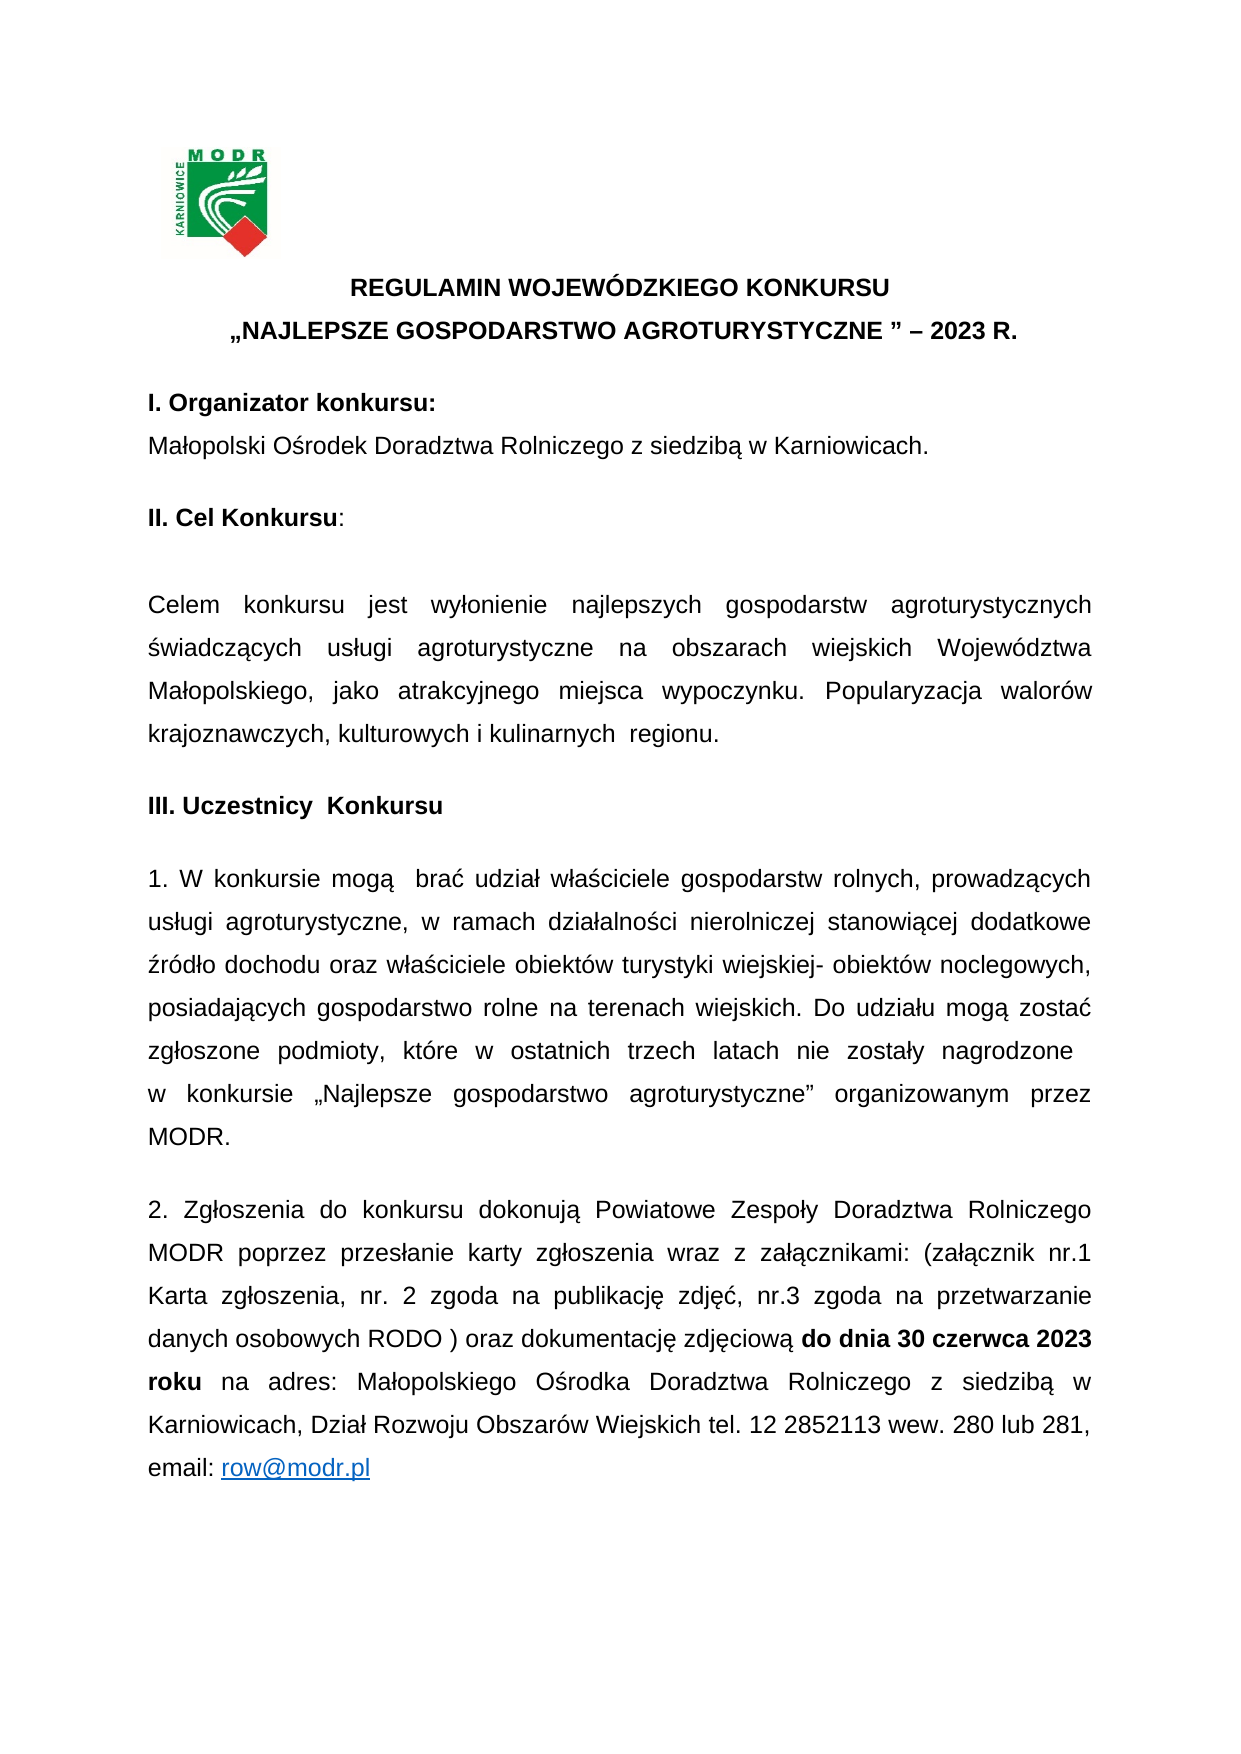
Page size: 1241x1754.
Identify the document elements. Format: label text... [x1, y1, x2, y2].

text REGULAMIN WOJEWÓDZKIEGO KONKURSU [148, 148, 1093, 302]
text 1. W konkursie mogą brać udział właściciele gospodarstw rolnych, prowadzących usługi agroturystyczne, w ramach działalności nierolniczej stanowiącej dodatkowe źródło dochodu oraz właściciele obiektów turystyki wiejskiej- obiektów noclegowych, posiadających gospodarstwo rolne na terenach wiejskich. Do udziału mogą zostać zgłoszone podmioty, które w ostatnich trzech latach nie zostały nagrodzone w konkursie „Najlepsze gospodarstwo agroturystyczne” organizowanym przez MODR. [148, 863, 1093, 1151]
text „NAJLEPSZE GOSPODARSTWO AGROTURYSTYCZNE ” – 2023 R. [148, 316, 1093, 345]
text Celem konkursu jest wyłonienie najlepszych gospodarstw agroturystycznych świadczących usługi agroturystyczne na obszarach wiejskich Województwa Małopolskiego, jako atrakcyjnego miejsca wypoczynku. Popularyzacja walorów krajoznawczych, kulturowych i kulinarnych regionu. [148, 589, 1093, 748]
text 2. Zgłoszenia do konkursu dokonują Powiatowe Zespoły Doradztwa Rolniczego MODR poprzez przesłanie karty zgłoszenia wraz z załącznikami: (załącznik nr.1 Karta zgłoszenia, nr. 2 zgoda na publikację zdjęć, nr.3 zgoda na przetwarzanie danych osobowych RODO ) oraz dokumentację zdjęciową do dnia 30 czerwca 2023 roku na adres: Małopolskiego Ośrodka Doradztwa Rolniczego z siedzibą w Karniowicach, Dział Rozwoju Obszarów Wiejskich tel. 12 2852113 wew. 280 lub 281, email: row@modr.pl [148, 1194, 1093, 1482]
text Małopolski Ośrodek Doradztwa Rolniczego z siedzibą w Karniowicach. [148, 431, 1093, 460]
picture [161, 147, 282, 259]
text III. Uczestnicy Konkursu [148, 791, 1093, 820]
text II. Cel Konkursu: [148, 503, 1093, 532]
text I. Organizator konkursu: [148, 388, 1093, 417]
